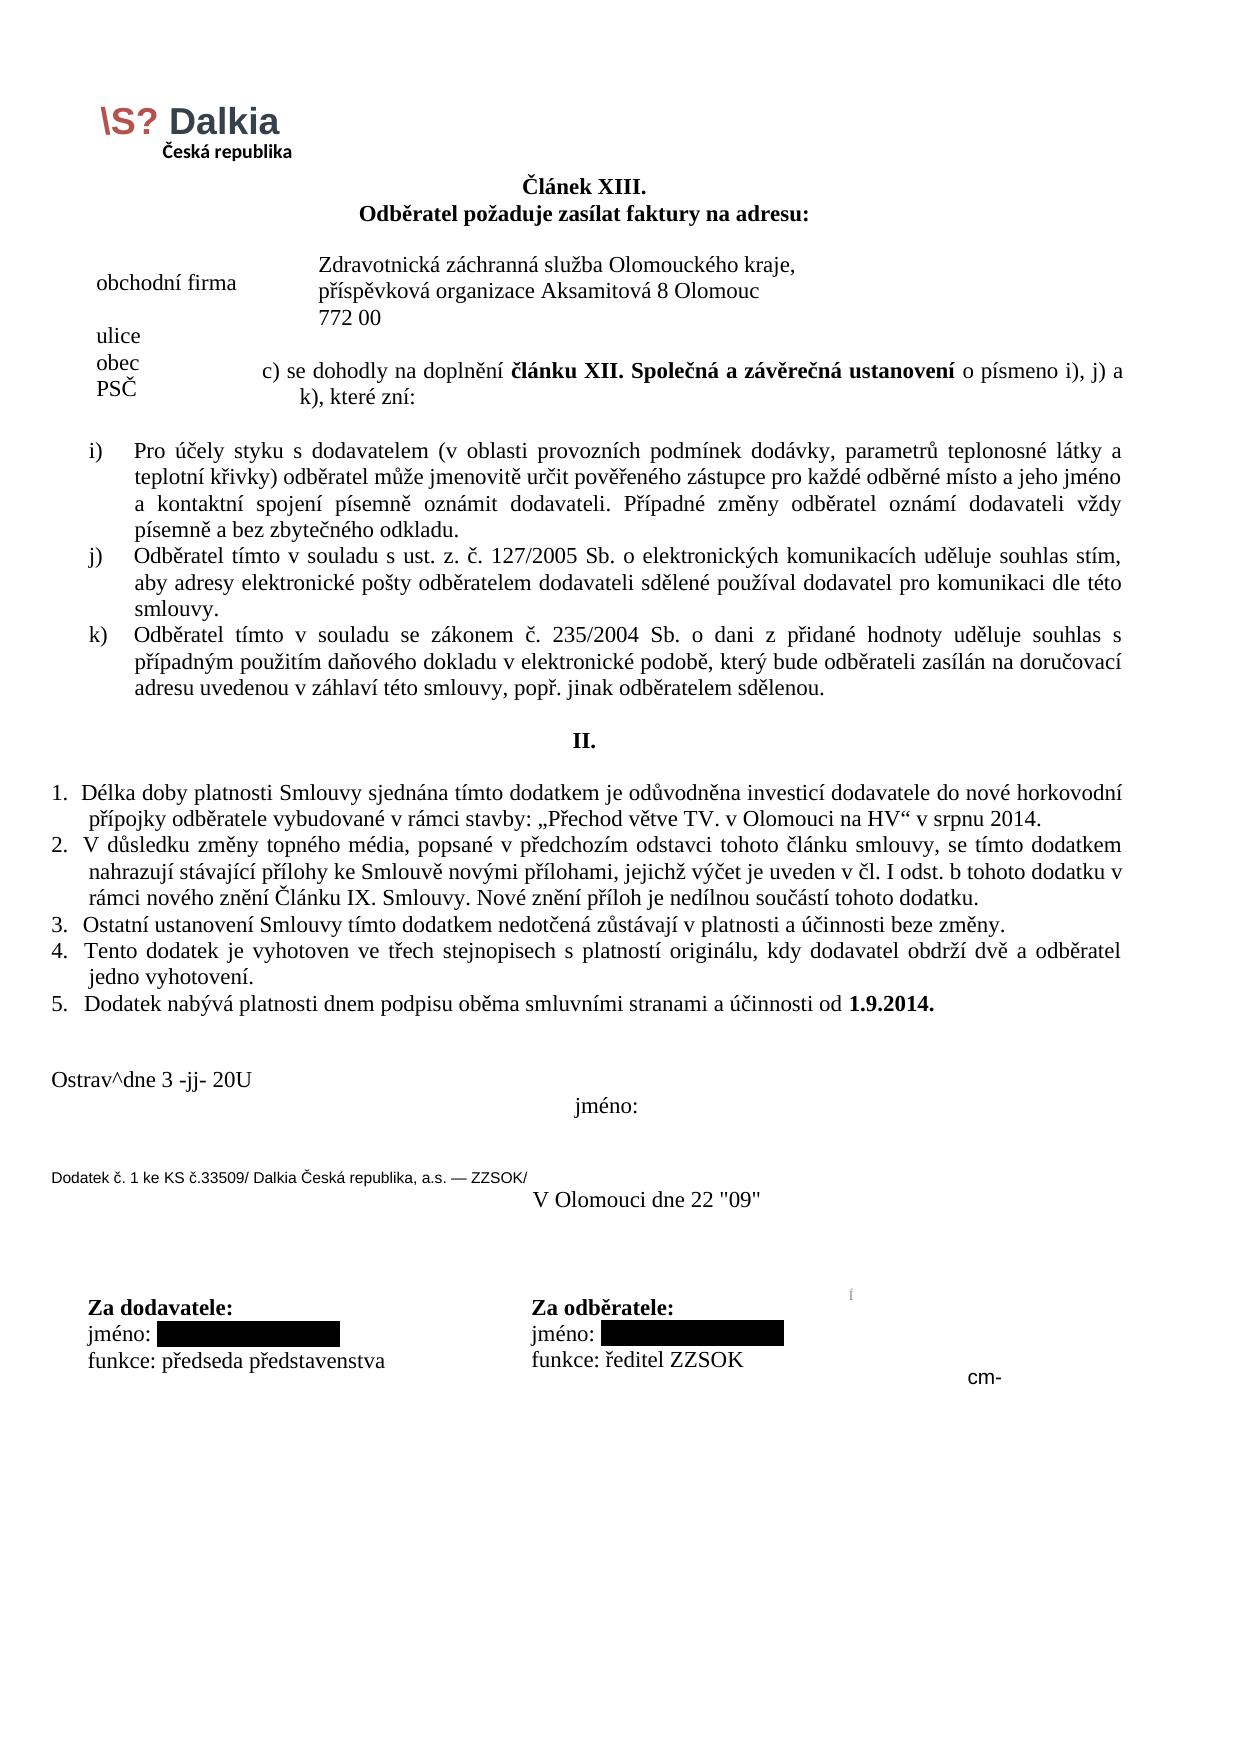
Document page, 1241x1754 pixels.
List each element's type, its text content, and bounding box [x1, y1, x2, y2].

list Dodatek nabývá platnosti dnem podpisu oběma smluvními stranami a účinnosti od 1.9.2014. [51, 990, 1123, 1016]
text k) Odběratel tímto v souladu se zákonem č. 235/2004 Sb. o dani z přidané hodnoty uděluje souhlas s případným použitím daňového dokladu v elektronické podobě, který bude odběrateli zasílán na doručovací adresu uvedenou v záhlaví této smlouvy, popř. jinak odběratelem sdělenou. [88, 621, 1123, 700]
text Odběratel požaduje zasílat faktury na adresu: [51, 199, 1117, 226]
list Ostatní ustanovení Smlouvy tímto dodatkem nedotčená zůstávají v platnosti a účinnosti beze změny. [51, 911, 1123, 937]
text Článek XIII. [51, 94, 1117, 199]
list V důsledku změny topného média, popsané v předchozím odstavci tohoto článku smlouvy, se tímto dodatkem nahrazují stávající přílohy ke Smlouvě novými přílohami, jejichž výčet je uveden v čl. I odst. b tohoto dodatku v rámci nového znění Článku IX. Smlouvy. Nové znění příloh je nedílnou součástí tohoto dodatku. [51, 832, 1123, 911]
text Dodatek č. 1 ke KS č.33509/ Dalkia Česká republika, a.s. — ZZSOK/ [51, 1169, 780, 1231]
text 772 00 [107, 304, 1123, 330]
text II. [51, 727, 1117, 754]
text Zdravotnická záchranná služba Olomouckého kraje, příspěvková organizace Aksamitová 8 Olomouc [107, 251, 838, 304]
list Tento dodatek je vyhotoven ve třech stejnopisech s platností originálu, kdy dodavatel obdrží dvě a odběratel jedno vyhotovení. [51, 937, 1123, 990]
text jméno: [51, 1092, 638, 1119]
list Pro účely styku s dodavatelem (v oblasti provozních podmínek dodávky, parametrů teplonosné látky a teplotní křivky) odběratel může jmenovitě určit pověřeného zástupce pro každé odběrné místo a jeho jméno a kontaktní spojení písemně oznámit dodavateli. Případné změny odběratel oznámí dodavateli vždy písemně a bez zbytečného odkladu. [88, 437, 1123, 542]
text j) Odběratel tímto v souladu s ust. z. č. 127/2005 Sb. o elektronických komunikacích uděluje souhlas stím, aby adresy elektronické pošty odběratelem dodavateli sdělené používal dodavatel pro komunikaci dle této smlouvy. [88, 542, 1123, 621]
text c) se dohodly na doplnění článku XII. Společná a závěrečná ustanovení o písmeno i), j) a k), které zní: [51, 357, 1123, 410]
list Délka doby platnosti Smlouvy sjednána tímto dodatkem je odůvodněna investicí dodavatele do nové horkovodní přípojky odběratele vybudované v rámci stavby: „Přechod větve TV. v Olomouci na HV“ v srpnu 2014. [51, 779, 1123, 832]
text Ostrav^dne 3 -jj- 20U [51, 1066, 1123, 1092]
